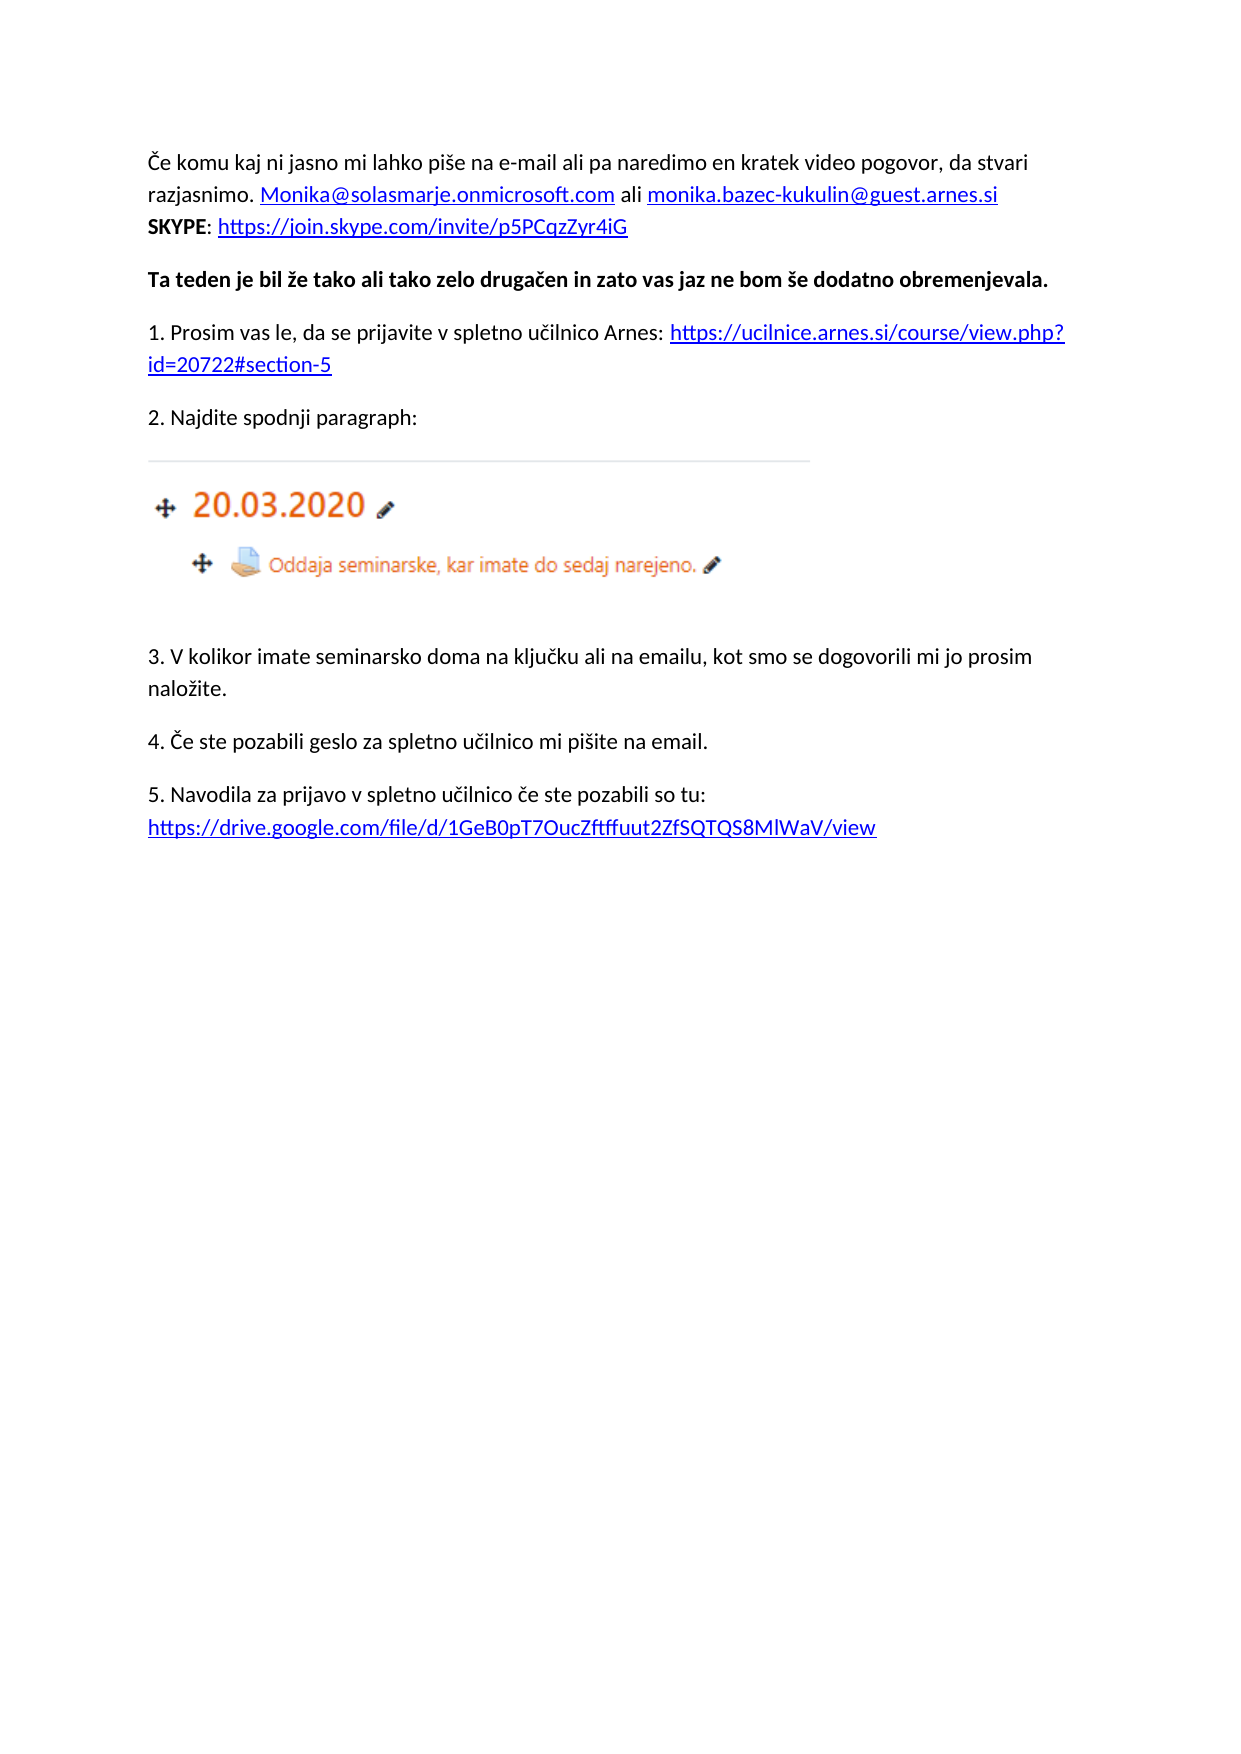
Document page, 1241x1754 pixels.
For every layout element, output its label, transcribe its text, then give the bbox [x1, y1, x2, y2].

text 4. Če ste pozabili geslo za spletno učilnico mi pišite na email. [148, 727, 1093, 755]
text 5. Navodila za prijavo v spletno učilnico če ste pozabili so tu: https://drive.google.com/file/d/1GeB0pT7OucZftffuut2ZfSQTQS8MlWaV/view [148, 780, 1093, 841]
text Ta teden je bil že tako ali tako zelo drugačen in zato vas jaz ne bom še dodatno obremenjevala. [148, 265, 1093, 293]
text 1. Prosim vas le, da se prijavite v spletno učilnico Arnes: https://ucilnice.arnes.si/course/view.php?id=20722#section-5 [148, 318, 1093, 378]
text 2. Najdite spodnji paragraph: [148, 403, 1093, 431]
text Če komu kaj ni jasno mi lahko piše na e-mail ali pa naredimo en kratek video pogovor, da stvari razjasnimo. Monika@solasmarje.onmicrosoft.com ali monika.bazec-kukulin@guest.arnes.si SKYPE: https://join.skype.com/invite/p5PCqzZyr4iG [148, 148, 1093, 240]
text 3. V kolikor imate seminarsko doma na ključku ali na emailu, kot smo se dogovorili mi jo prosim naložite. [148, 642, 1093, 702]
picture [147, 456, 810, 618]
